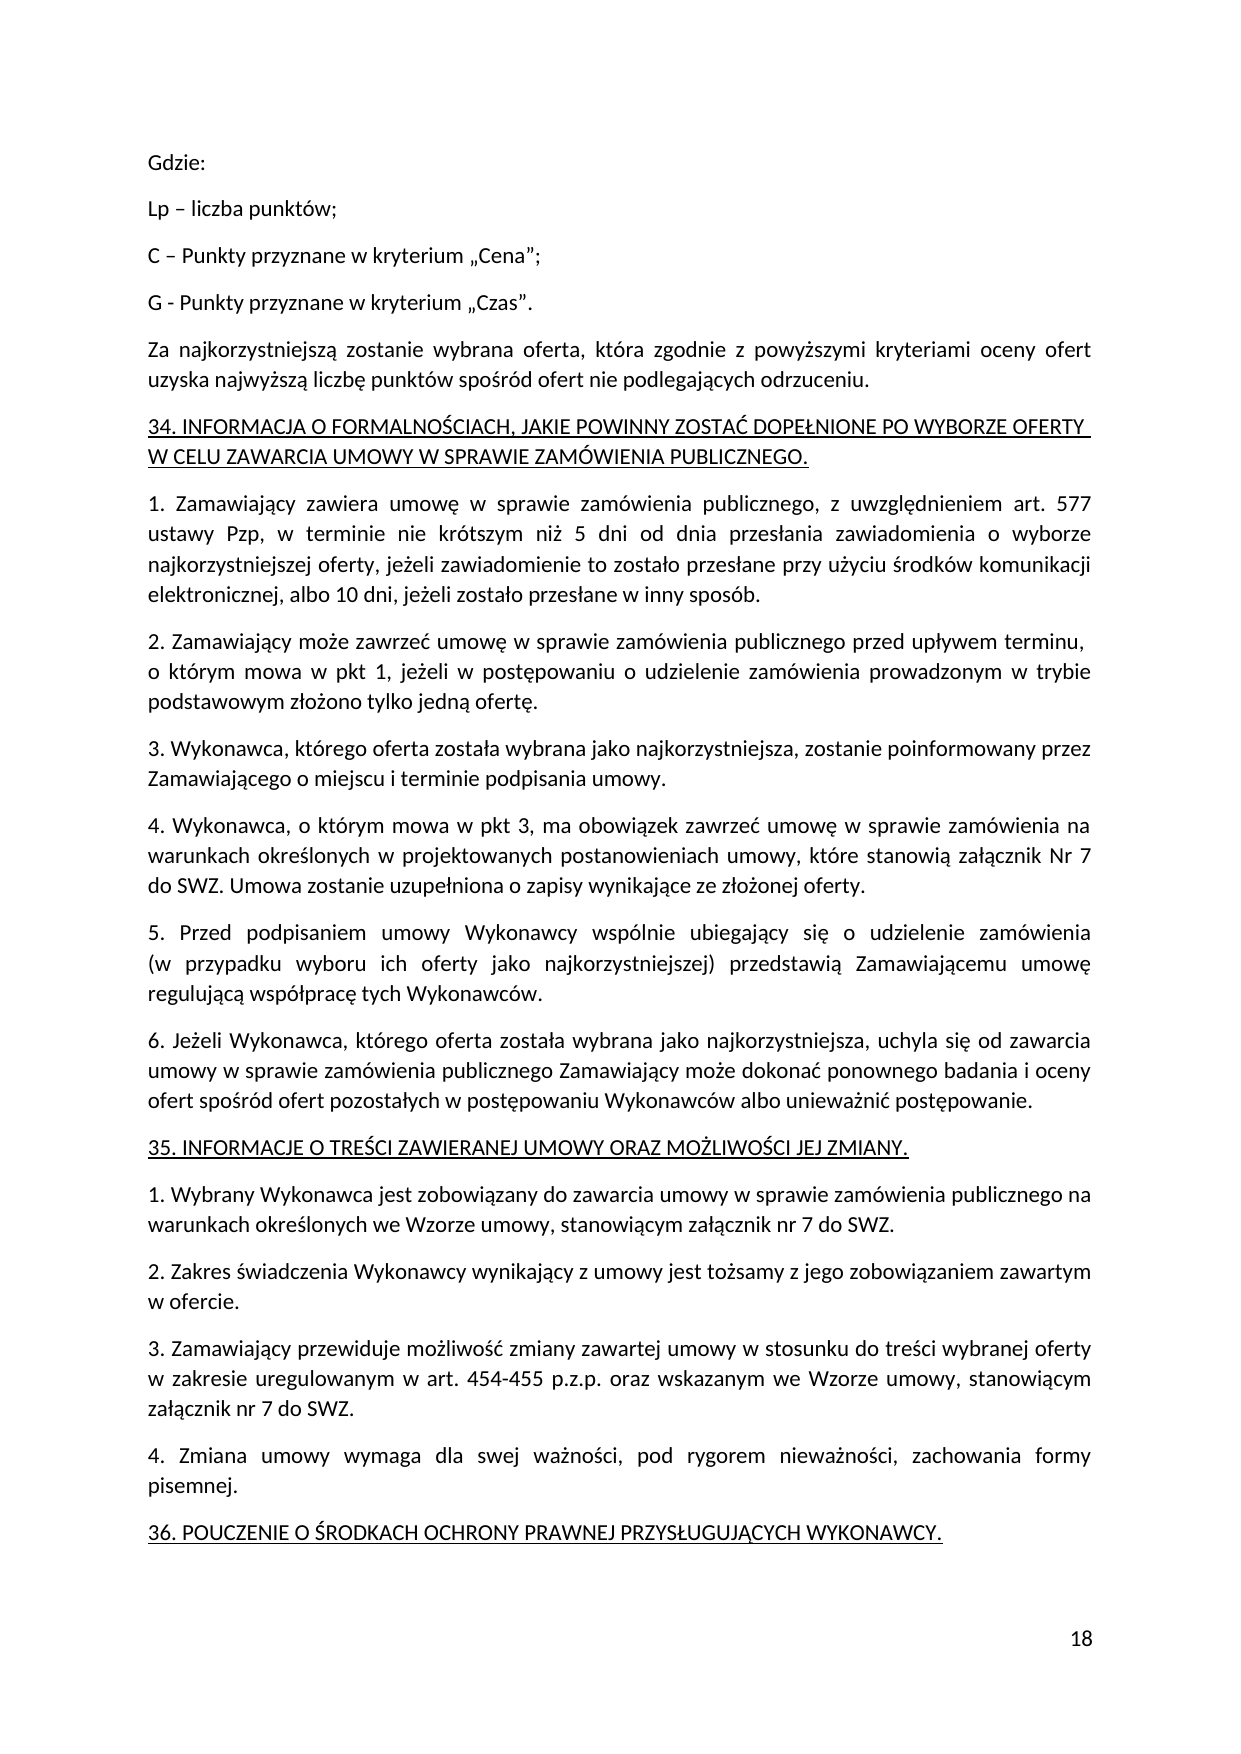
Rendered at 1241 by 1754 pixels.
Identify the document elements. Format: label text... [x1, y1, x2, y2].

text 2. Zamawiający może zawrzeć umowę w sprawie zamówienia publicznego przed upływem terminu, o którym mowa w pkt 1, jeżeli w postępowaniu o udzielenie zamówienia prowadzonym w trybie podstawowym złożono tylko jedną ofertę. [148, 627, 1093, 715]
text 5. Przed podpisaniem umowy Wykonawcy wspólnie ubiegający się o udzielenie zamówienia (w przypadku wyboru ich oferty jako najkorzystniejszej) przedstawią Zamawiającemu umowę regulującą współpracę tych Wykonawców. [148, 918, 1093, 1007]
text 36. POUCZENIE O ŚRODKACH OCHRONY PRAWNEJ PRZYSŁUGUJĄCYCH WYKONAWCY. [148, 1518, 1093, 1546]
text G - Punkty przyznane w kryterium „Czas”. [148, 288, 1093, 316]
text Za najkorzystniejszą zostanie wybrana oferta, która zgodnie z powyższymi kryteriami oceny ofert uzyska najwyższą liczbę punktów spośród ofert nie podlegających odrzuceniu. [148, 335, 1093, 393]
text 3. Wykonawca, którego oferta została wybrana jako najkorzystniejsza, zostanie poinformowany przez Zamawiającego o miejscu i terminie podpisania umowy. [148, 734, 1093, 792]
text 1. Zamawiający zawiera umowę w sprawie zamówienia publicznego, z uwzględnieniem art. 577 ustawy Pzp, w terminie nie krótszym niż 5 dni od dnia przesłania zawiadomienia o wyborze najkorzystniejszej oferty, jeżeli zawiadomienie to zostało przesłane przy użyciu środków komunikacji elektronicznej, albo 10 dni, jeżeli zostało przesłane w inny sposób. [148, 489, 1093, 608]
text 2. Zakres świadczenia Wykonawcy wynikający z umowy jest tożsamy z jego zobowiązaniem zawartym w ofercie. [148, 1257, 1093, 1315]
text C – Punkty przyznane w kryterium „Cena”; [148, 241, 1093, 269]
text 4. Zmiana umowy wymaga dla swej ważności, pod rygorem nieważności, zachowania formy pisemnej. [148, 1441, 1093, 1499]
text 34. INFORMACJA O FORMALNOŚCIACH, JAKIE POWINNY ZOSTAĆ DOPEŁNIONE PO WYBORZE OFERTY W CELU ZAWARCIA UMOWY W SPRAWIE ZAMÓWIENIA PUBLICZNEGO. [148, 412, 1093, 470]
text 3. Zamawiający przewiduje możliwość zmiany zawartej umowy w stosunku do treści wybranej oferty w zakresie uregulowanym w art. 454-455 p.z.p. oraz wskazanym we Wzorze umowy, stanowiącym załącznik nr 7 do SWZ. [148, 1334, 1093, 1422]
text 6. Jeżeli Wykonawca, którego oferta została wybrana jako najkorzystniejsza, uchyla się od zawarcia umowy w sprawie zamówienia publicznego Zamawiający może dokonać ponownego badania i oceny ofert spośród ofert pozostałych w postępowaniu Wykonawców albo unieważnić postępowanie. [148, 1026, 1093, 1114]
text Lp – liczba punktów; [148, 194, 1093, 222]
text 35. INFORMACJE O TREŚCI ZAWIERANEJ UMOWY ORAZ MOŻLIWOŚCI JEJ ZMIANY. [148, 1133, 1093, 1161]
text 1. Wybrany Wykonawca jest zobowiązany do zawarcia umowy w sprawie zamówienia publicznego na warunkach określonych we Wzorze umowy, stanowiącym załącznik nr 7 do SWZ. [148, 1180, 1093, 1238]
text 4. Wykonawca, o którym mowa w pkt 3, ma obowiązek zawrzeć umowę w sprawie zamówienia na warunkach określonych w projektowanych postanowieniach umowy, które stanowią załącznik Nr 7 do SWZ. Umowa zostanie uzupełniona o zapisy wynikające ze złożonej oferty. [148, 811, 1093, 899]
text Gdzie: [148, 148, 1093, 176]
